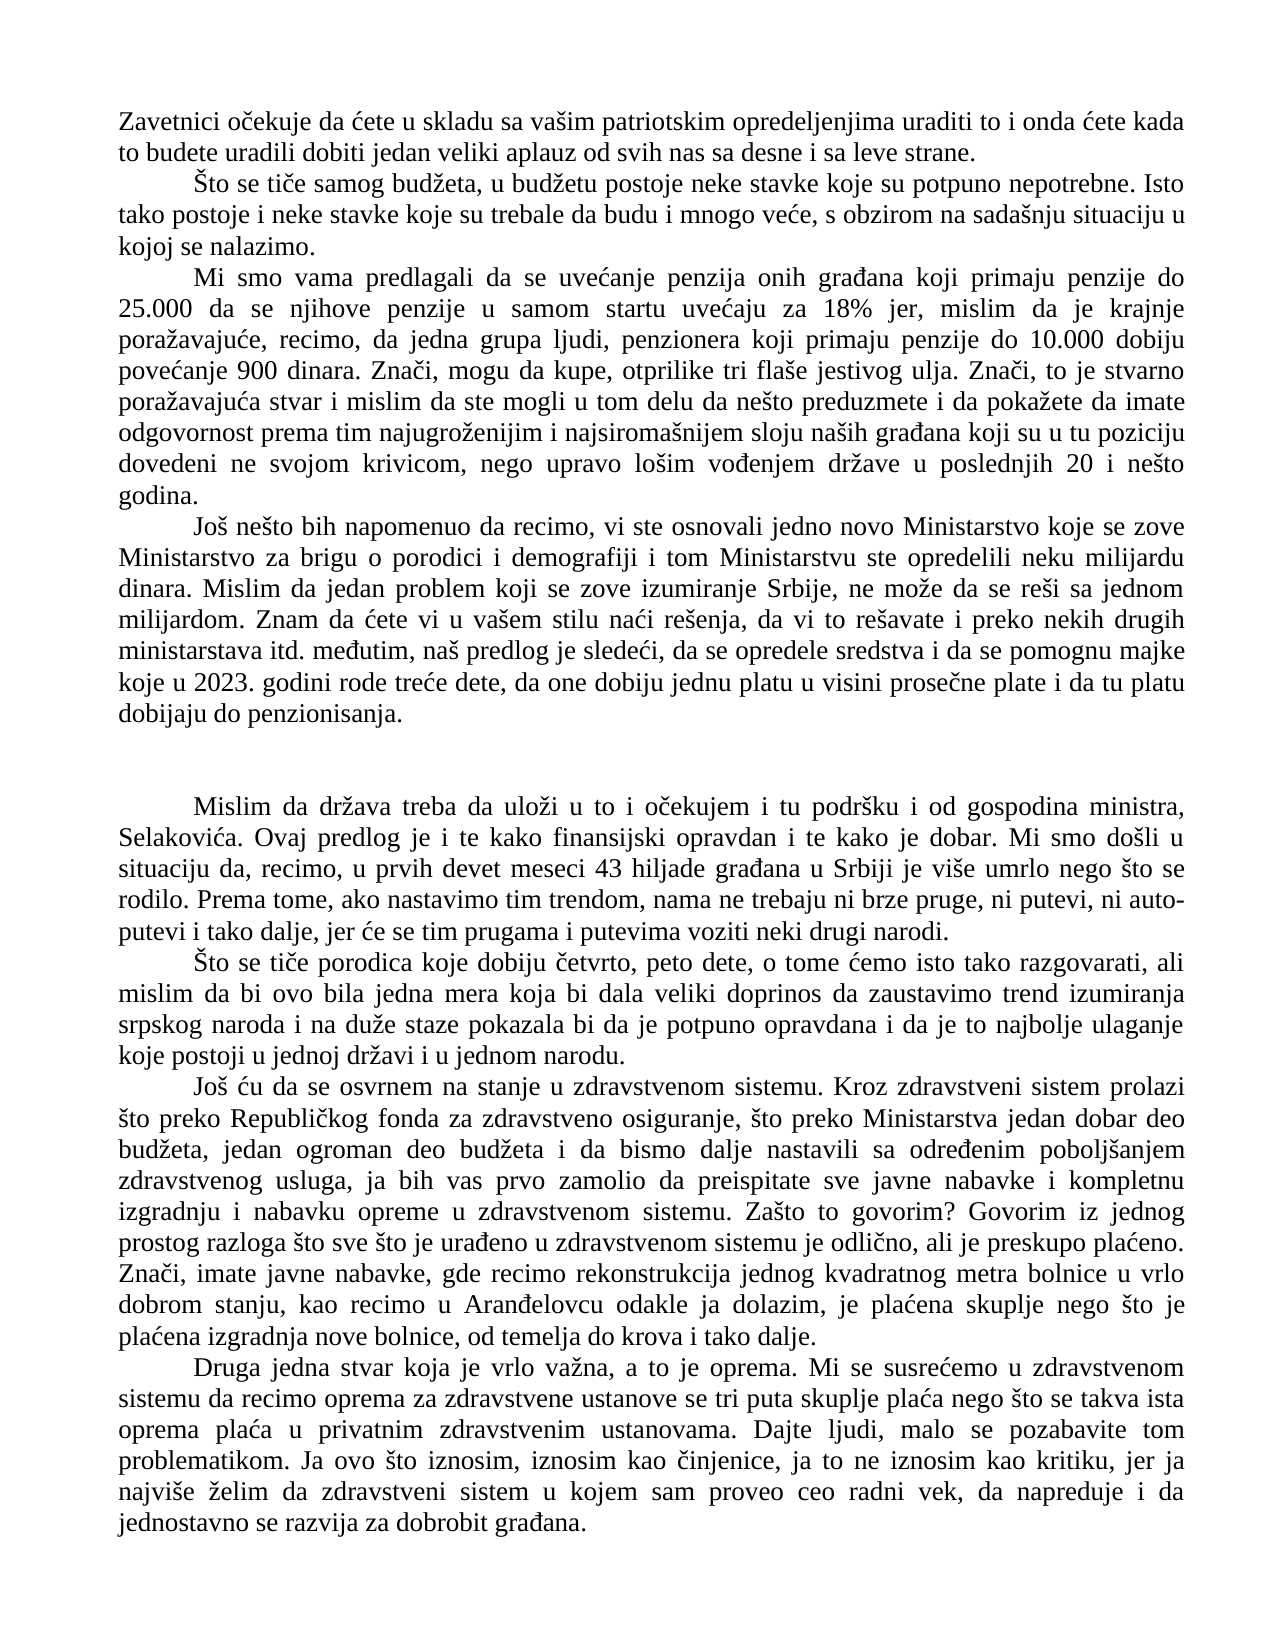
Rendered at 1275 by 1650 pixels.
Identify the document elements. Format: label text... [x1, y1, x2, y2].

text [118, 105, 1186, 167]
text Mi smo vama predlagali da se uvećanje penzija onih građana koji primaju penzije do 25.000 da se njihove penzije u samom startu uvećaju za 18% jer, mislim da je krajnje poražavajuće, recimo, da jedna grupa ljudi, penzionera koji primaju penzije do 10.000 dobiju povećanje 900 dinara. Znači, mogu da kupe, otprilike tri flaše jestivog ulja. Znači, to je stvarno poražavajuća stvar i mislim da ste mogli u tom delu da nešto preduzmete i da pokažete da imate odgovornost prema tim najugroženijim i najsiromašnijem sloju naših građana koji su u tu poziciju dovedeni ne svojom krivicom, nego upravo lošim vođenjem države u poslednjih 20 i nešto godina. [118, 261, 1186, 510]
text Još nešto bih napomenuo da recimo, vi ste osnovali jedno novo Ministarstvo koje se zove Ministarstvo za brigu o porodici i demografiji i tom Ministarstvu ste opredelili neku milijardu dinara. Mislim da jedan problem koji se zove izumiranje Srbije, ne može da se reši sa jednom milijardom. Znam da ćete vi u vašem stilu naći rešenja, da vi to rešavate i preko nekih drugih ministarstava itd. međutim, naš predlog je sledeći, da se opredele sredstva i da se pomognu majke koje u 2023. godini rode treće dete, da one dobiju jednu platu u visini prosečne plate i da tu platu dobijaju do penzionisanja. [118, 510, 1186, 728]
text Što se tiče porodica koje dobiju četvrto, peto dete, o tome ćemo isto tako razgovarati, ali mislim da bi ovo bila jedna mera koja bi dala veliki doprinos da zaustavimo trend izumiranja srpskog naroda i na duže staze pokazala bi da je potpuno opravdana i da je to najbolje ulaganje koje postoji u jednoj državi i u jednom narodu. [118, 946, 1186, 1071]
text Mislim da država treba da uloži u to i očekujem i tu podršku i od gospodina ministra, Selakovića. Ovaj predlog je i te kako finansijski opravdan i te kako je dobar. Mi smo došli u situaciju da, recimo, u prvih devet meseci 43 hiljade građana u Srbiji je više umrlo nego što se rodilo. Prema tome, ako nastavimo tim trendom, nama ne trebaju ni brze pruge, ni putevi, ni auto-putevi i tako dalje, jer će se tim prugama i putevima voziti neki drugi narodi. [118, 790, 1186, 946]
text Druga jedna stvar koja je vrlo važna, a to je oprema. Mi se susrećemo u zdravstvenom sistemu da recimo oprema za zdravstvene ustanove se tri puta skuplje plaća nego što se takva ista oprema plaća u privatnim zdravstvenim ustanovama. Dajte ljudi, malo se pozabavite tom problematikom. Ja ovo što iznosim, iznosim kao činjenice, ja to ne iznosim kao kritiku, jer ja najviše želim da zdravstveni sistem u kojem sam proveo ceo radni vek, da napreduje i da jednostavno se razvija za dobrobit građana. [118, 1351, 1186, 1538]
text Još ću da se osvrnem na stanje u zdravstvenom sistemu. Kroz zdravstveni sistem prolazi što preko Republičkog fonda za zdravstveno osiguranje, što preko Ministarstva jedan dobar deo budžeta, jedan ogroman deo budžeta i da bismo dalje nastavili sa određenim poboljšanjem zdravstvenog usluga, ja bih vas prvo zamolio da preispitate sve javne nabavke i kompletnu izgradnju i nabavku opreme u zdravstvenom sistemu. Zašto to govorim? Govorim iz jednog prostog razloga što sve što je urađeno u zdravstvenom sistemu je odlično, ali je preskupo plaćeno. Znači, imate javne nabavke, gde recimo rekonstrukcija jednog kvadratnog metra bolnice u vrlo dobrom stanju, kao recimo u Aranđelovcu odakle ja dolazim, je plaćena skuplje nego što je plaćena izgradnja nove bolnice, od temelja do krova i tako dalje. [118, 1071, 1186, 1351]
text Što se tiče samog budžeta, u budžetu postoje neke stavke koje su potpuno nepotrebne. Isto tako postoje i neke stavke koje su trebale da budu i mnogo veće, s obzirom na sadašnju situaciju u kojoj se nalazimo. [118, 167, 1186, 261]
